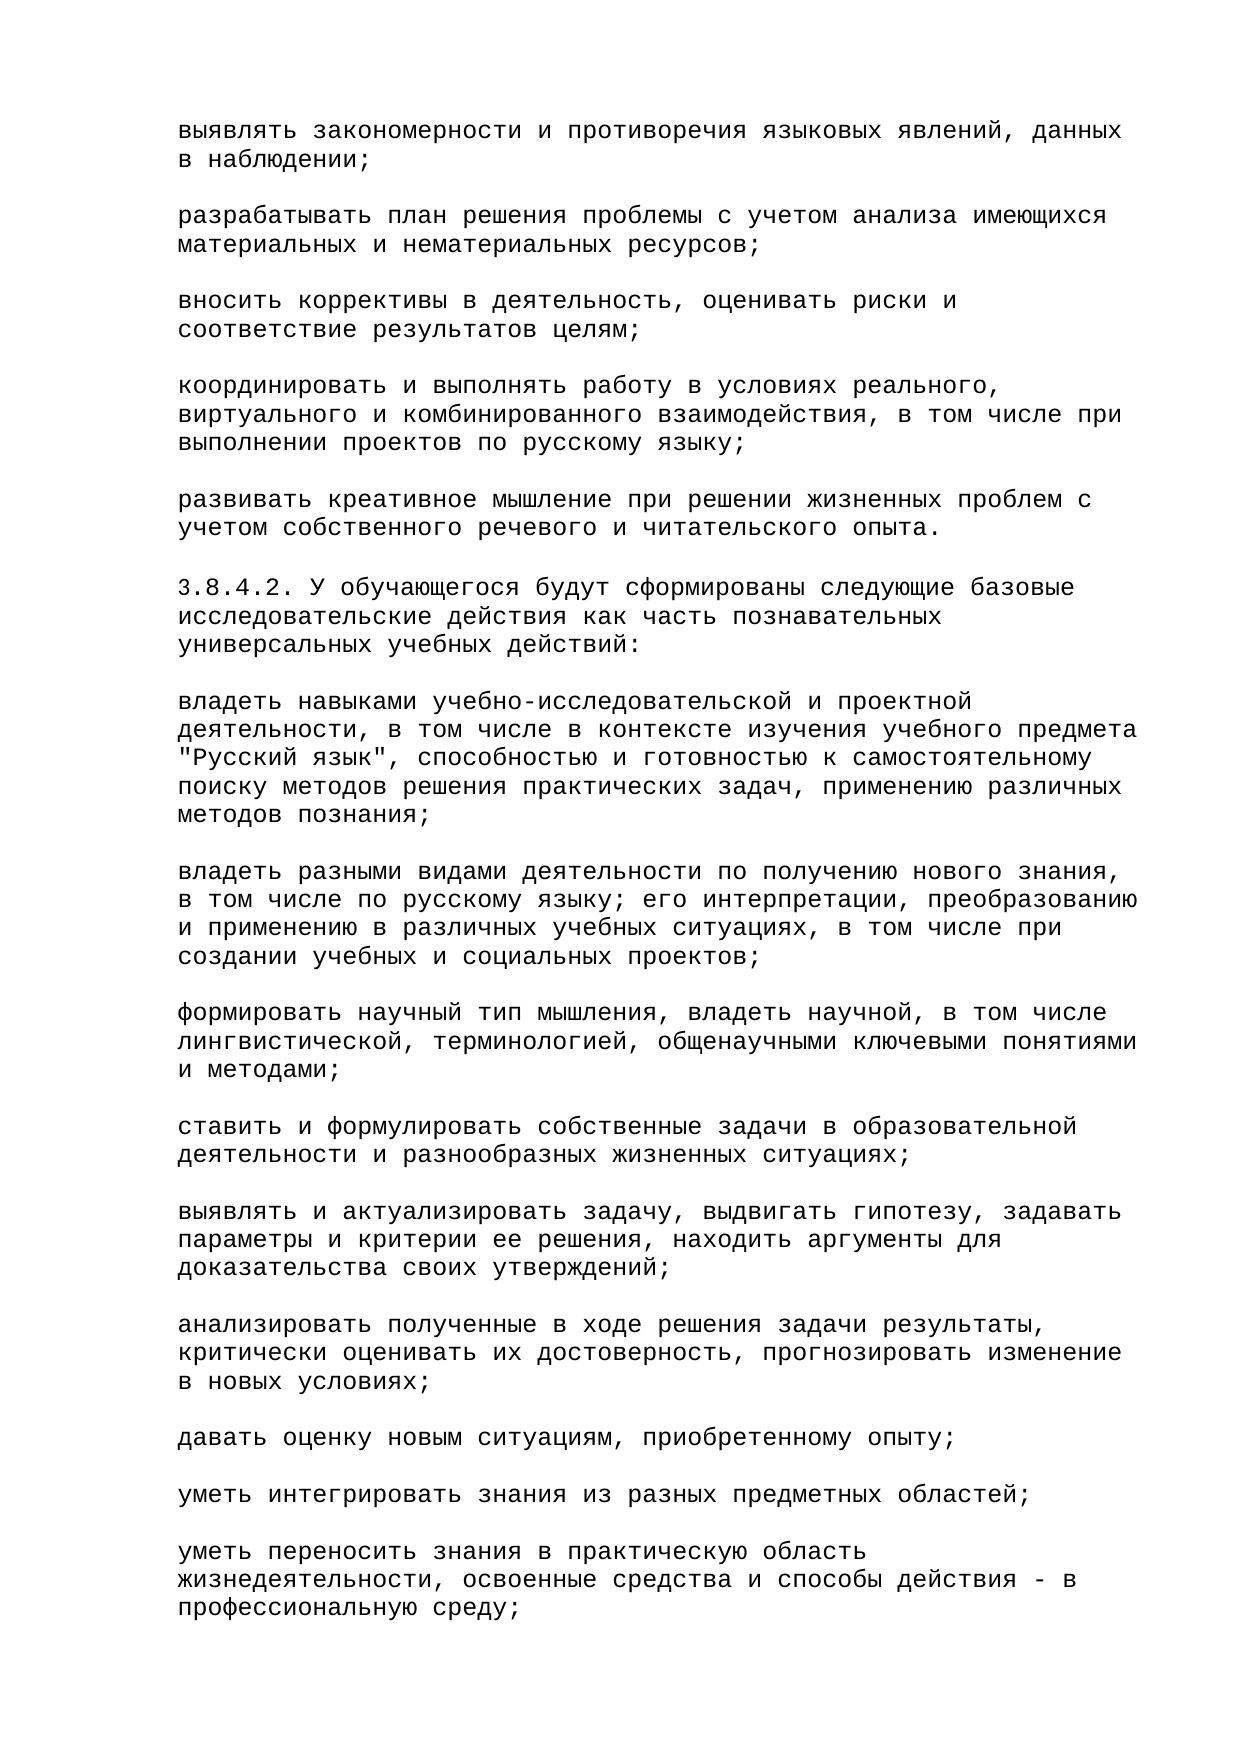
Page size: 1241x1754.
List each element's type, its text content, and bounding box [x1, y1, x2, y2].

text давать оценку новым ситуациям, приобретенному опыту; [177, 1397, 1152, 1453]
text разрабатывать план решения проблемы с учетом анализа имеющихся материальных и нематериальных ресурсов; [177, 175, 1152, 260]
text выявлять и актуализировать задачу, выдвигать гипотезу, задавать параметры и критерии ее решения, находить аргументы для доказательства своих утверждений; [177, 1170, 1152, 1283]
text владеть навыками учебно-исследовательской и проектной деятельности, в том числе в контексте изучения учебного предмета "Русский язык", способностью и готовностью к самостоятельному поиску методов решения практических задач, применению различных методов познания; [177, 660, 1152, 830]
text формировать научный тип мышления, владеть научной, в том числе лингвистической, терминологией, общенаучными ключевыми понятиями и методами; [177, 972, 1152, 1085]
text 3.8.4.2. У обучающегося будут сформированы следующие базовые исследовательские действия как часть познавательных универсальных учебных действий: [177, 543, 1152, 660]
text уметь интегрировать знания из разных предметных областей; [177, 1453, 1152, 1510]
text ставить и формулировать собственные задачи в образовательной деятельности и разнообразных жизненных ситуациях; [177, 1085, 1152, 1170]
text владеть разными видами деятельности по получению нового знания, в том числе по русскому языку; его интерпретации, преобразованию и применению в различных учебных ситуациях, в том числе при создании учебных и социальных проектов; [177, 830, 1152, 972]
text развивать креативное мышление при решении жизненных проблем с учетом собственного речевого и читательского опыта. [177, 458, 1152, 543]
text анализировать полученные в ходе решения задачи результаты, критически оценивать их достоверность, прогнозировать изменение в новых условиях; [177, 1283, 1152, 1397]
text уметь переносить знания в практическую область жизнедеятельности, освоенные средства и способы действия - в профессиональную среду; [177, 1510, 1152, 1623]
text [177, 118, 1152, 175]
text координировать и выполнять работу в условиях реального, виртуального и комбинированного взаимодействия, в том числе при выполнении проектов по русскому языку; [177, 345, 1152, 458]
text вносить коррективы в деятельность, оценивать риски и соответствие результатов целям; [177, 260, 1152, 345]
